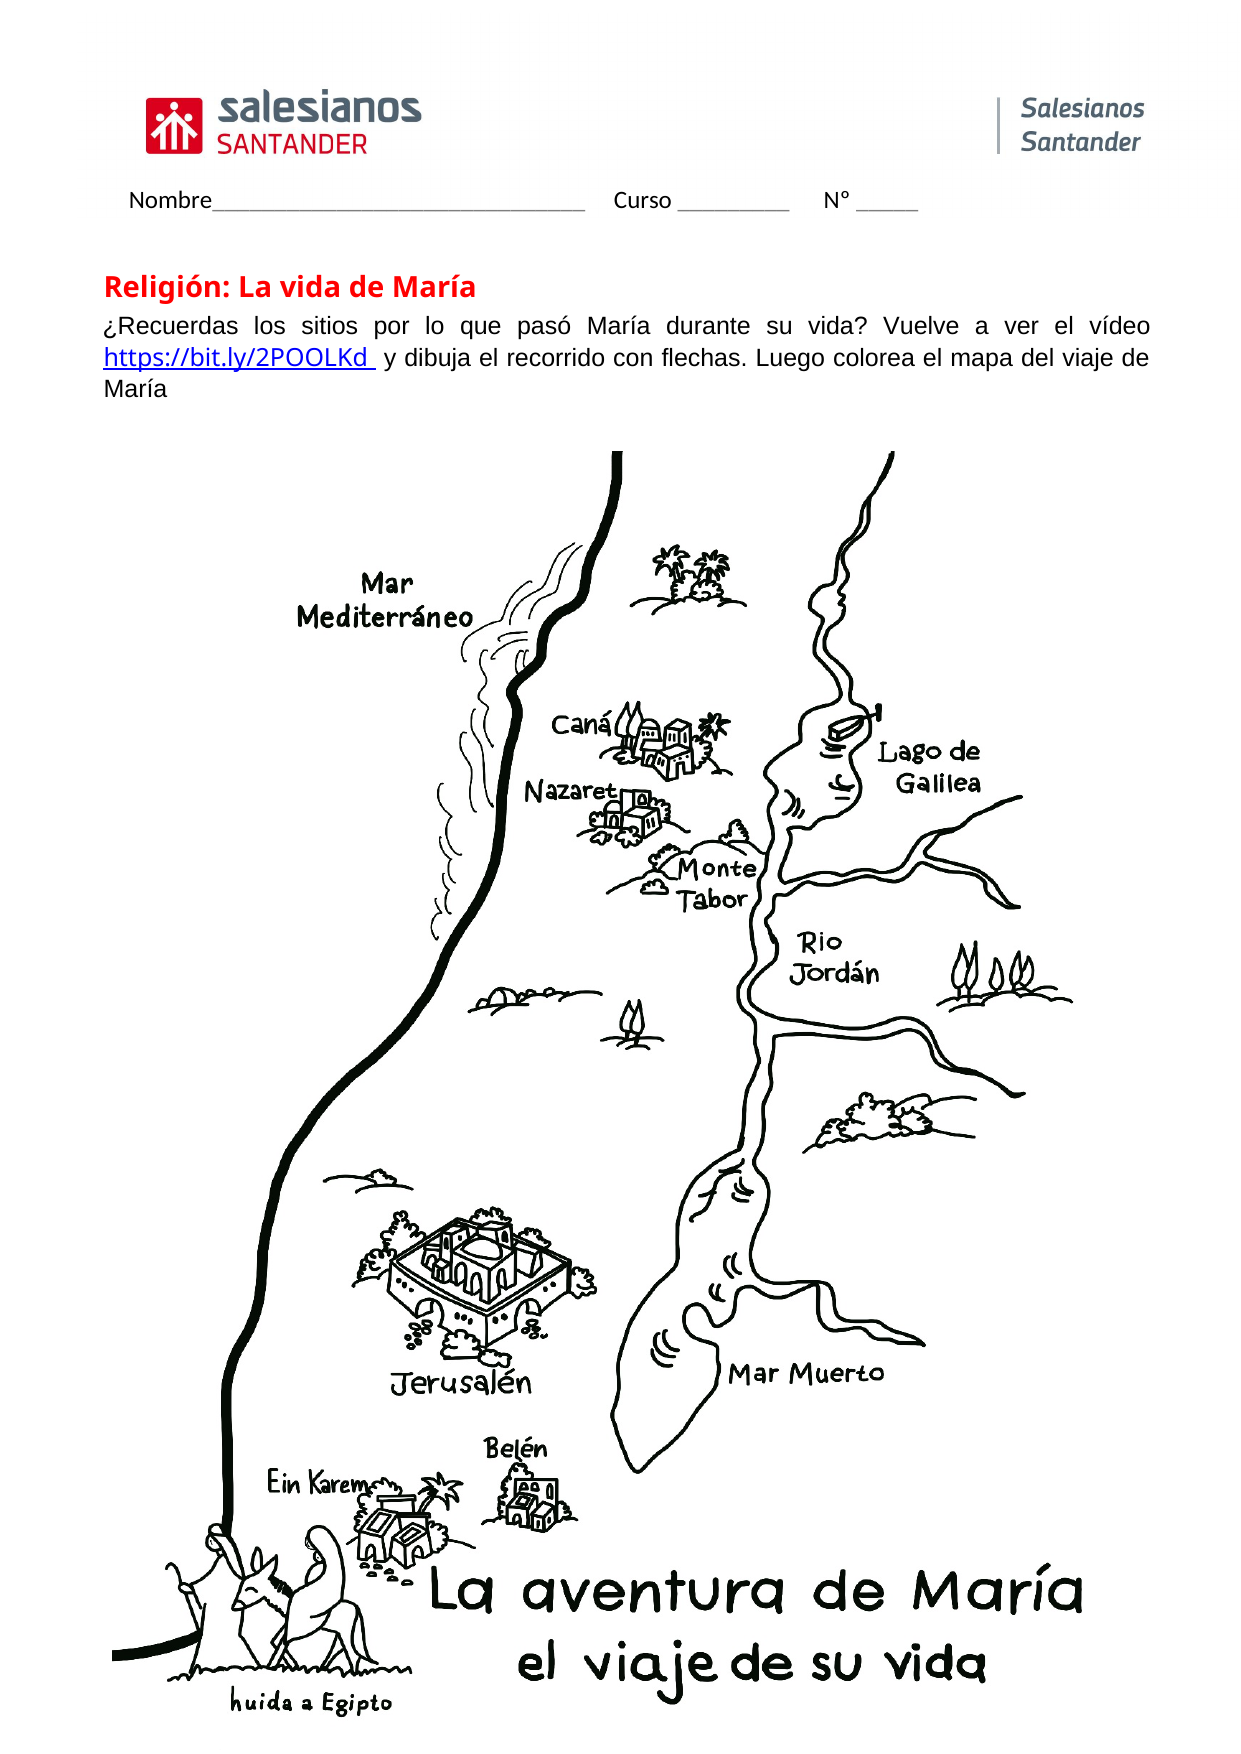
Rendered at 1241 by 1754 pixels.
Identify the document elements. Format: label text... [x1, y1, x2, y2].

text Religión: María nos acompaña durante la cuarentena [118, 591, 1152, 630]
picture [77, 13, 1241, 218]
